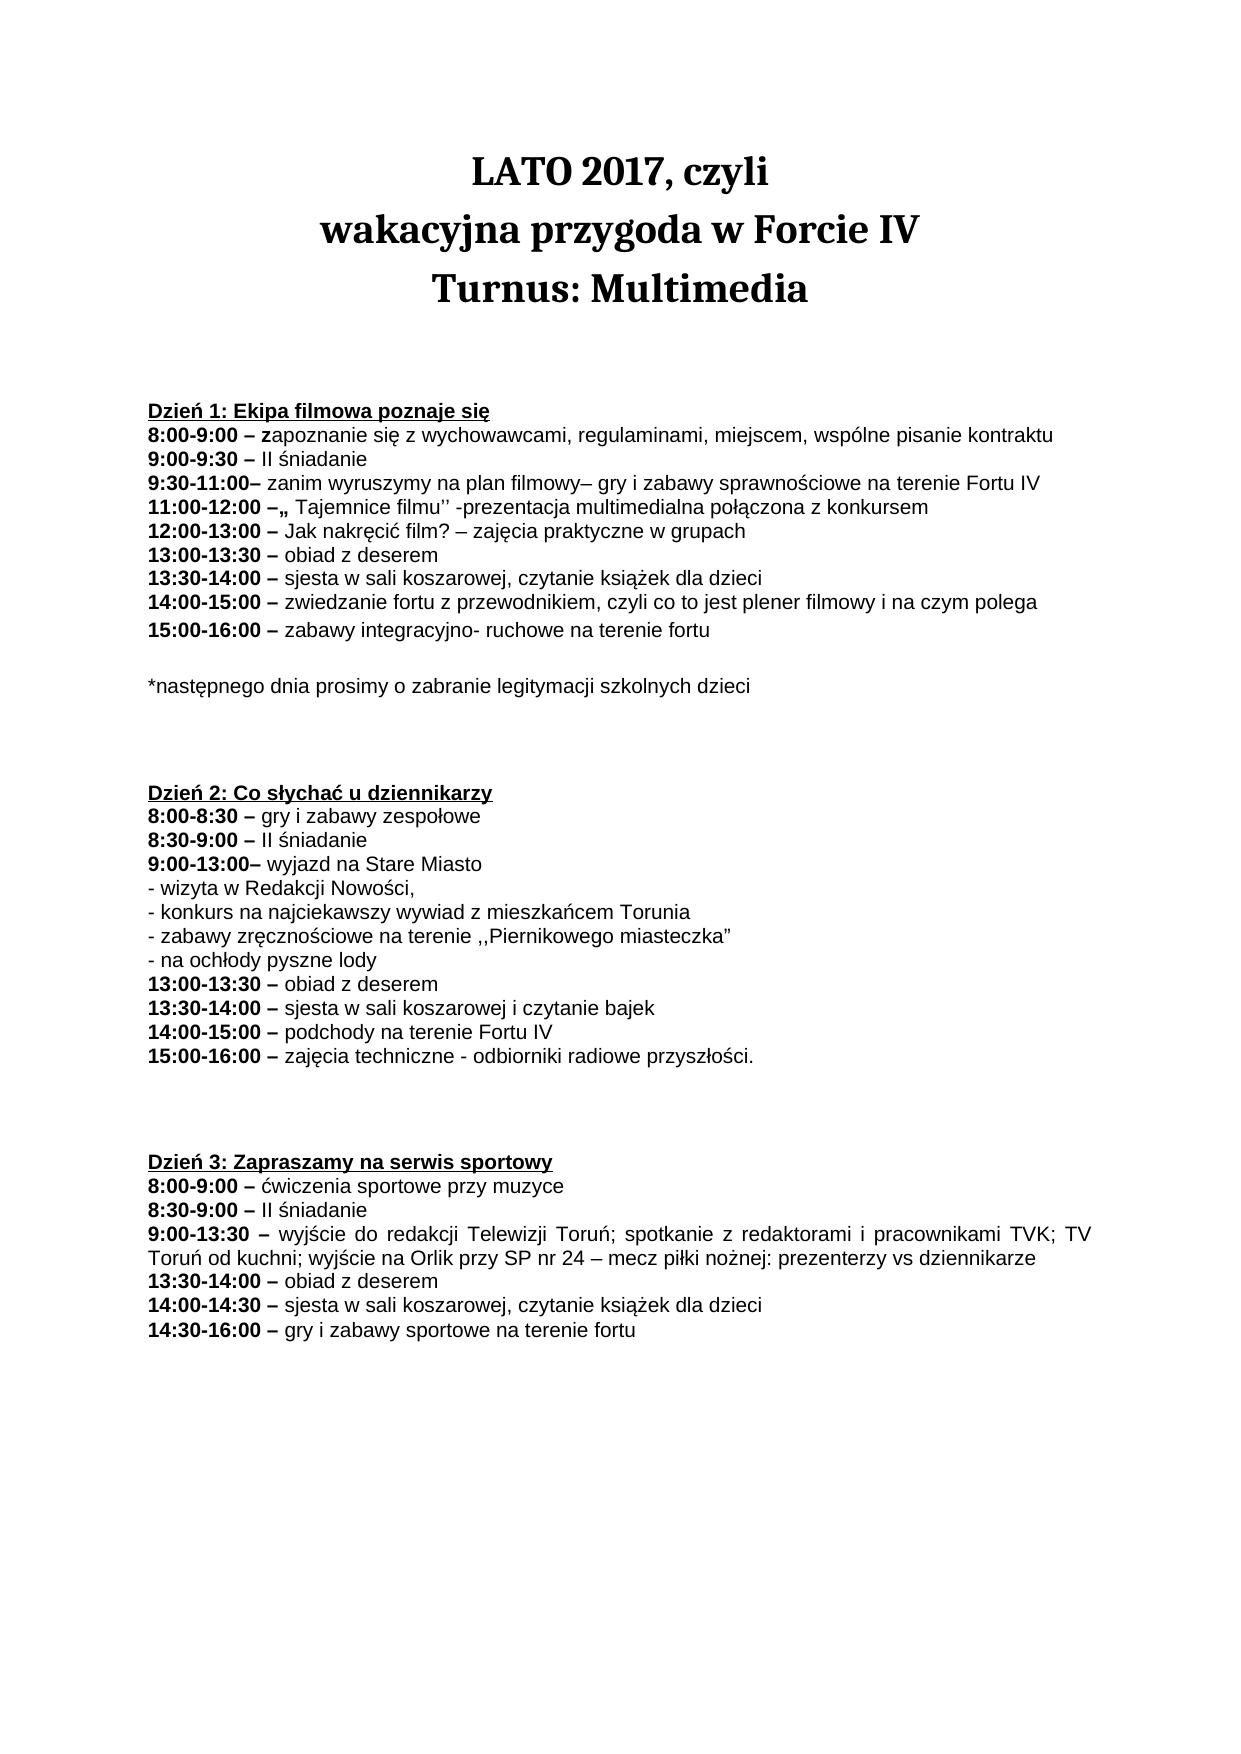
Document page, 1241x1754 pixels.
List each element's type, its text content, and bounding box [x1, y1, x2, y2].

text 8:30-9:00 – II śniadanie [148, 1198, 657, 1222]
text 14:00-14:30 – sjesta w sali koszarowej, czytanie książek dla dzieci [148, 1293, 1100, 1317]
text wakacyjna przygoda w Forcie IV [148, 206, 1093, 254]
text 9:30-11:00– zanim wyruszymy na plan filmowy– gry i zabawy sprawnościowe na terenie Fortu IV [148, 471, 1072, 494]
text - wizyta w Redakcji Nowości, [148, 876, 1015, 900]
text 8:00-8:30 – gry i zabawy zespołowe [148, 804, 1100, 828]
text 14:00-15:00 – zwiedzanie fortu z przewodnikiem, czyli co to jest plener filmowy i na czym polega [148, 590, 1082, 614]
text 8:30-9:00 – II śniadanie [148, 828, 474, 852]
text - konkurs na najciekawszy wywiad z mieszkańcem Torunia [148, 900, 1015, 924]
text - zabawy zręcznościowe na terenie ,,Piernikowego miasteczka” [148, 924, 1015, 948]
text 14:00-15:00 – podchody na terenie Fortu IV [148, 1020, 1015, 1044]
text Dzień 2: Co słychać u dziennikarzy [148, 780, 1093, 804]
text 13:00-13:30 – obiad z deserem [148, 542, 1018, 566]
text 13:00-13:30 – obiad z deserem [148, 972, 1015, 996]
text Turnus: Multimedia [148, 265, 1093, 313]
text 15:00-16:00 – zabawy integracyjno- ruchowe na terenie fortu [148, 617, 1082, 641]
text 11:00-12:00 –„ Tajemnice filmu’’ -prezentacja multimedialna połączona z konkursem [148, 494, 1093, 518]
text LATO 2017, czyli [148, 148, 1093, 196]
text 9:00-13:30 – wyjście do redakcji Telewizji Toruń; spotkanie z redaktorami i pracownikami TVK; TV Toruń od kuchni; wyjście na Orlik przy SP nr 24 – mecz piłki nożnej: prezenterzy vs dziennikarze [148, 1222, 1093, 1270]
text 9:00-9:30 – II śniadanie [148, 447, 1093, 471]
text 9:00-13:00– wyjazd na Stare Miasto [148, 852, 1015, 876]
text Dzień 3: Zapraszamy na serwis sportowy [148, 1150, 1093, 1174]
text 13:30-14:00 – sjesta w sali koszarowej i czytanie bajek [148, 996, 1015, 1020]
text 13:30-14:00 – obiad z deserem [148, 1270, 1093, 1293]
text 14:30-16:00 – gry i zabawy sportowe na terenie fortu [148, 1318, 1100, 1342]
text 8:00-9:00 – ćwiczenia sportowe przy muzyce [148, 1174, 1100, 1198]
text - na ochłody pyszne lody [148, 948, 1015, 972]
text 15:00-16:00 – zajęcia techniczne - odbiorniki radiowe przyszłości. [148, 1044, 1015, 1068]
text 13:30-14:00 – sjesta w sali koszarowej, czytanie książek dla dzieci [148, 566, 1093, 590]
text Dzień 1: Ekipa filmowa poznaje się [148, 399, 1093, 423]
text 8:00-9:00 – zapoznanie się z wychowawcami, regulaminami, miejscem, wspólne pisanie kontraktu [148, 423, 1064, 447]
text *następnego dnia prosimy o zabranie legitymacji szkolnych dzieci [148, 674, 1093, 698]
text 12:00-13:00 – Jak nakręcić film? – zajęcia praktyczne w grupach [148, 518, 1018, 542]
